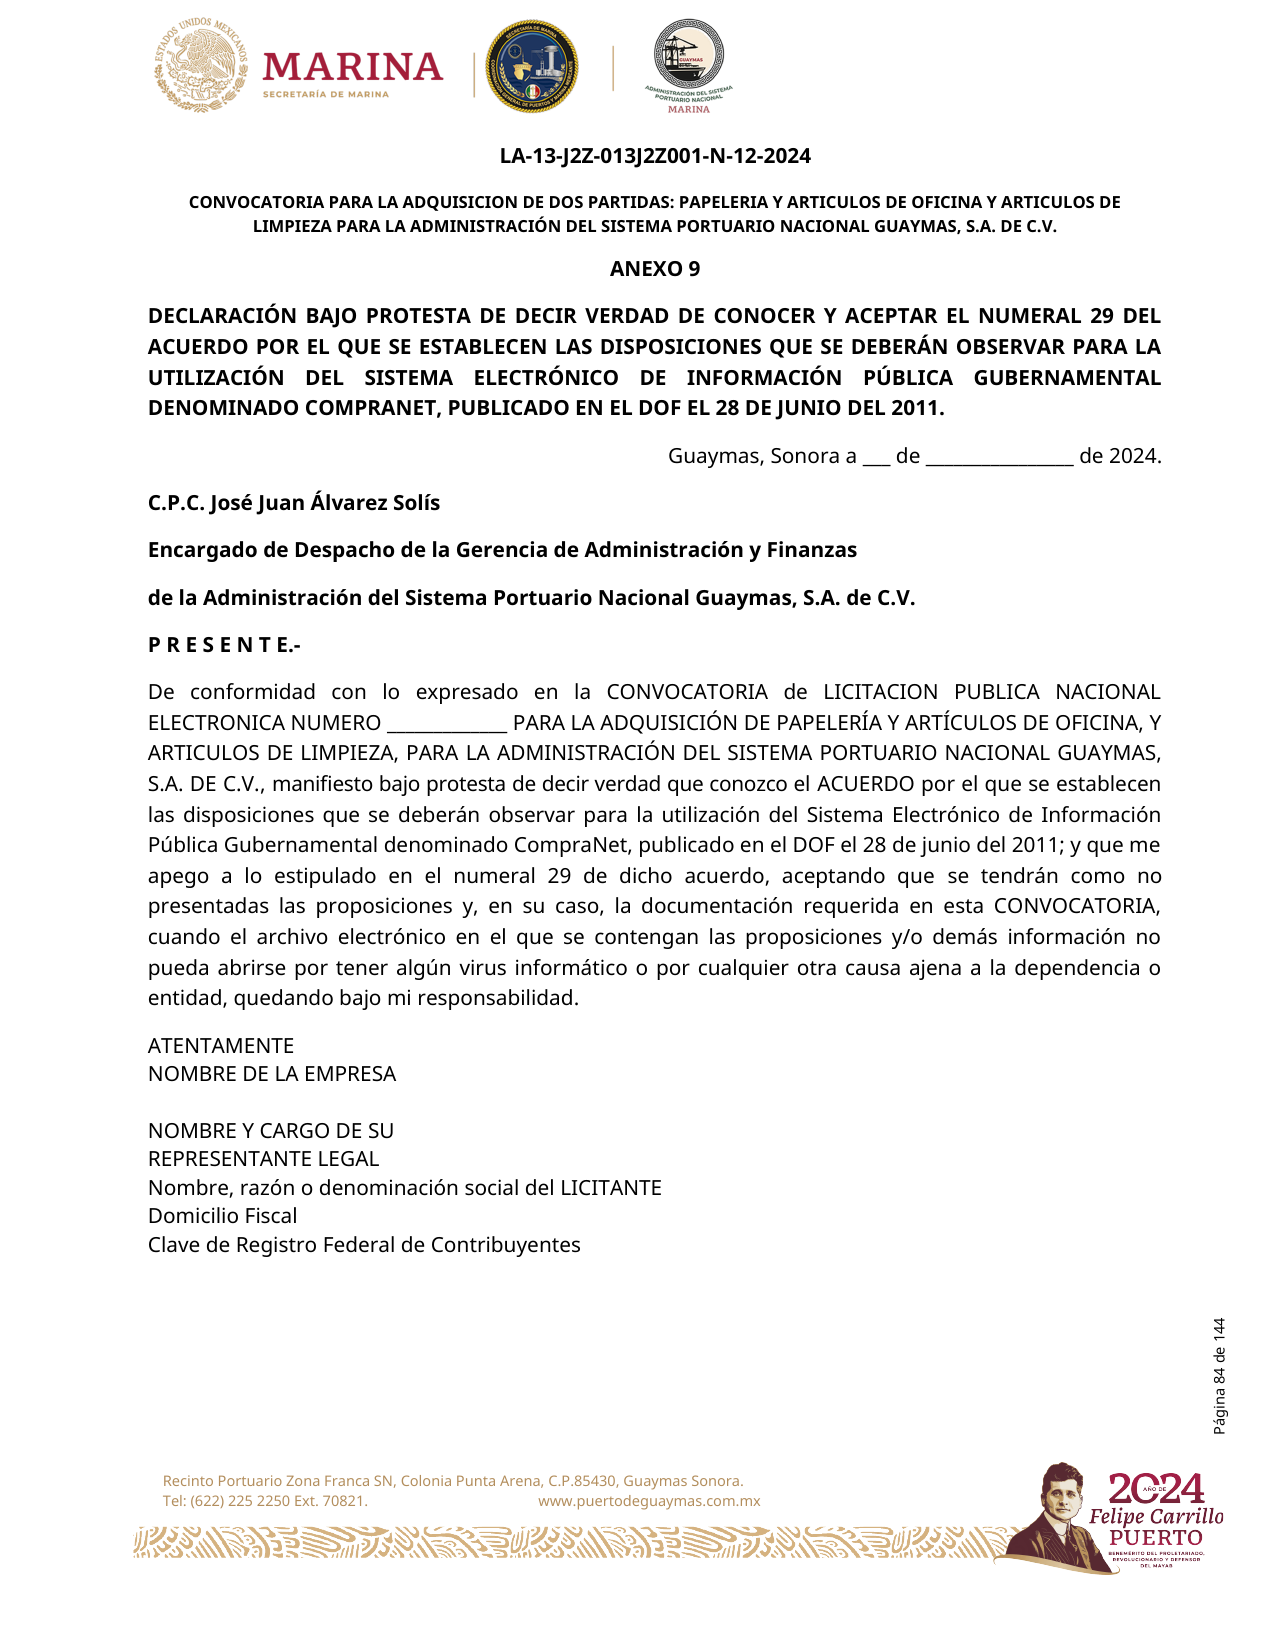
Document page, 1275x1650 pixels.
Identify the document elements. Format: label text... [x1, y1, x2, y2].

text Domicilio Fiscal [148, 1201, 1162, 1230]
text de la Administración del Sistema Portuario Nacional Guaymas, S.A. de C.V. [148, 583, 1162, 611]
text Encargado de Despacho de la Gerencia de Administración y Finanzas [148, 535, 1162, 564]
picture [132, 1462, 1224, 1575]
text ANEXO 9 [148, 254, 1162, 283]
picture [147, 13, 753, 121]
text REPRESENTANTE LEGAL [148, 1144, 1162, 1173]
text De conformidad con lo expresado en la CONVOCATORIA de LICITACION PUBLICA NACIONAL ELECTRONICA NUMERO _____________ PARA LA ADQUISICIÓN DE PAPELERÍA Y ARTÍCULOS DE OFICINA, Y ARTICULOS DE LIMPIEZA, PARA LA ADMINISTRACIÓN DEL SISTEMA PORTUARIO NACIONAL GUAYMAS, S.A. DE C.V., manifiesto bajo protesta de decir verdad que conozco el ACUERDO por el que se establecen las disposiciones que se deberán observar para la utilización del Sistema Electrónico de Información Pública Gubernamental denominado CompraNet, publicado en el DOF el 28 de junio del 2011; y que me apego a lo estipulado en el numeral 29 de dicho acuerdo, aceptando que se tendrán como no presentadas las proposiciones y, en su caso, la documentación requerida en esta CONVOCATORIA, cuando el archivo electrónico en el que se contengan las proposiciones y/o demás información no pueda abrirse por tener algún virus informático o por cualquier otra causa ajena a la dependencia o entidad, quedando bajo mi responsabilidad. [148, 677, 1162, 1012]
text DECLARACIÓN BAJO PROTESTA DE DECIR VERDAD DE CONOCER Y ACEPTAR EL NUMERAL 29 DEL ACUERDO POR EL QUE SE ESTABLECEN LAS DISPOSICIONES QUE SE DEBERÁN OBSERVAR PARA LA UTILIZACIÓN DEL SISTEMA ELECTRÓNICO DE INFORMACIÓN PÚBLICA GUBERNAMENTAL DENOMINADO COMPRANET, PUBLICADO EN EL DOF EL 28 DE JUNIO DEL 2011. [148, 302, 1162, 422]
text Guaymas, Sonora a ___ de ________________ de 2024. [148, 441, 1162, 469]
text C.P.C. José Juan Álvarez Solís [148, 488, 1162, 516]
text NOMBRE Y CARGO DE SU [148, 1116, 1162, 1144]
text ATENTAMENTE [148, 1031, 1162, 1059]
text NOMBRE DE LA EMPRESA [148, 1059, 1162, 1088]
text Nombre, razón o denominación social del LICITANTE [148, 1173, 1162, 1201]
text P R E S E N T E.- [148, 630, 1162, 658]
text Clave de Registro Federal de Contribuyentes [148, 1230, 1162, 1258]
